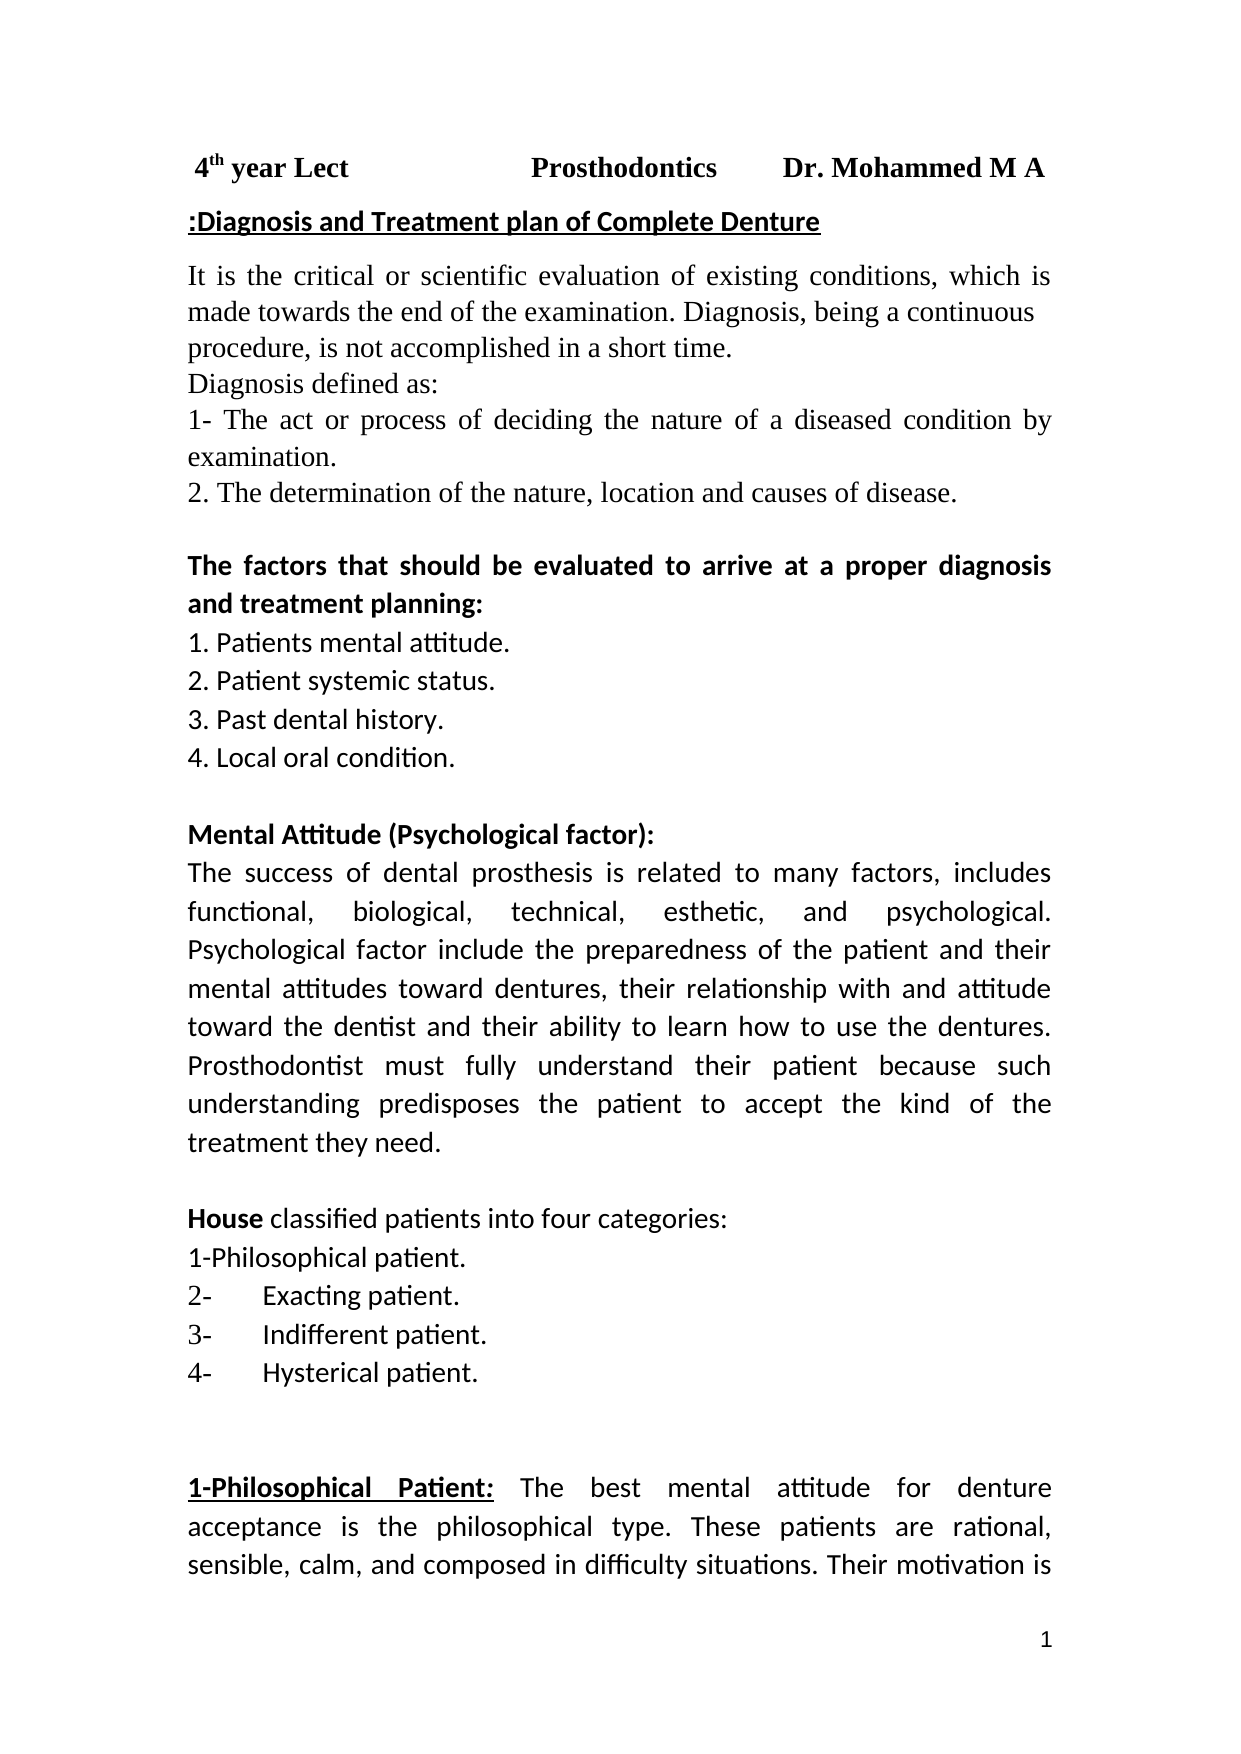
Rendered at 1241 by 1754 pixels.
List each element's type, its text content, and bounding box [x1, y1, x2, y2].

text It is the critical or scientific evaluation of existing conditions, which is made towards the end of the examination. Diagnosis, being a continuous [187, 258, 1053, 328]
text 1- The act or process of deciding the nature of a diseased condition by examination. [187, 402, 1053, 472]
text The success of dental prosthesis is related to many factors, includes functional, biological, technical, esthetic, and psychological. Psychological factor include the preparedness of the patient and their mental attitudes toward dentures, their relationship with and attitude toward the dentist and their ability to learn how to use the dentures. Prosthodontist must fully understand their patient because such understanding predisposes the patient to accept the kind of the treatment they need. [187, 854, 1053, 1159]
text 3. Past dental history. [187, 701, 1053, 736]
list Hysterical patient. [187, 1354, 1053, 1390]
text procedure, is not accomplished in a short time. [187, 330, 1053, 364]
text 1. Patients mental attitude. [187, 624, 1053, 659]
text House classified patients into four categories: [187, 1201, 1053, 1236]
text 4th year Lect Prosthodontics Dr. Mohammed M A [187, 150, 1053, 183]
text Diagnosis defined as: [187, 366, 1053, 400]
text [187, 1469, 1053, 1582]
text 1-Philosophical patient. [187, 1239, 1053, 1274]
text 2. The determination of the nature, location and causes of disease. [187, 475, 1053, 508]
text 4. Local oral condition. [187, 739, 1053, 775]
text The factors that should be evaluated to arrive at a proper diagnosis and treatment planning: [187, 547, 1053, 621]
text Diagnosis and Treatment plan of Complete Denture: [187, 203, 1053, 238]
list Indifferent patient. [187, 1316, 1053, 1351]
list Exacting patient. [187, 1277, 1053, 1313]
text 2. Patient systemic status. [187, 662, 1053, 698]
text Mental Attitude (Psychological factor): [187, 816, 1053, 852]
